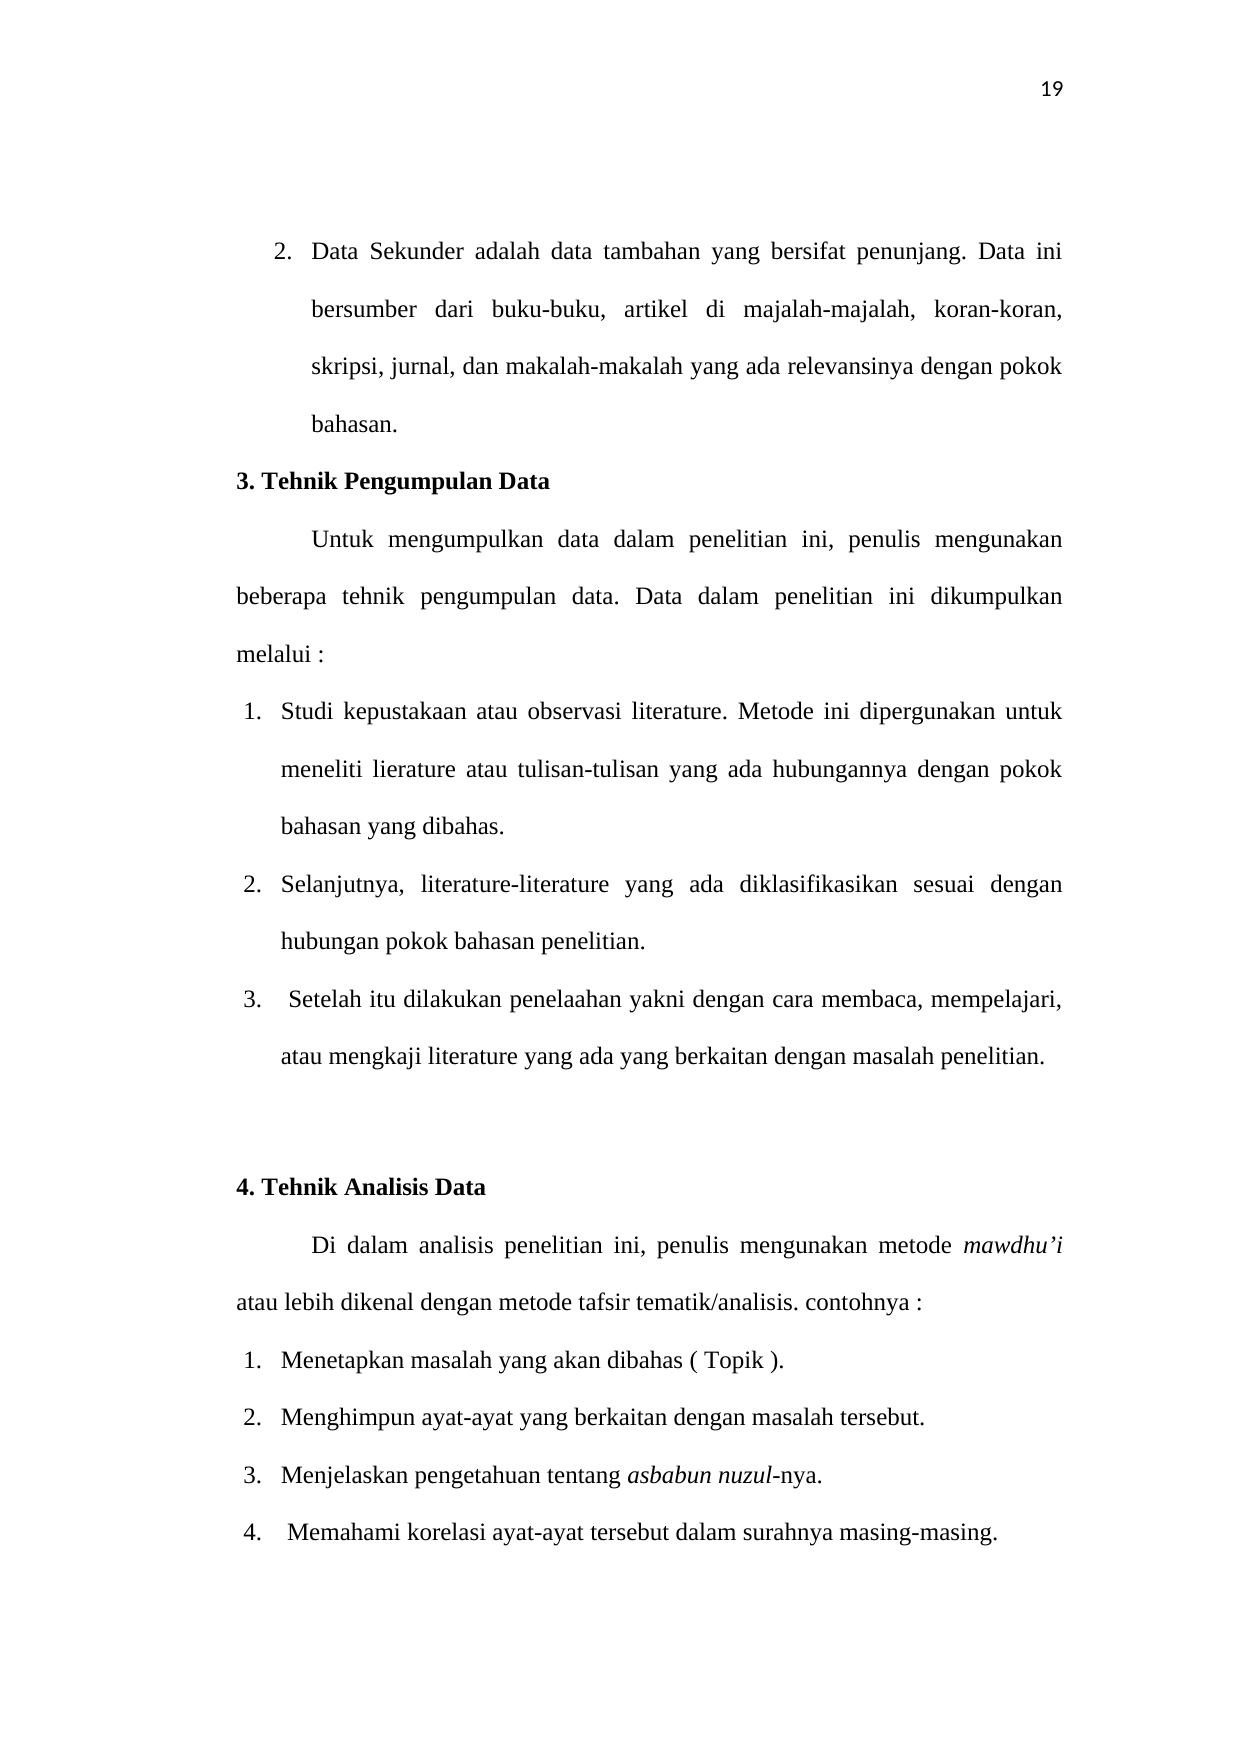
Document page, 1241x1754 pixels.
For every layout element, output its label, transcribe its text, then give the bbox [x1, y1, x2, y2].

text 4. Tehnik Analisis Data [236, 1172, 1063, 1201]
text Untuk mengumpulkan data dalam penelitian ini, penulis mengunakan beberapa tehnik pengumpulan data. Data dalam penelitian ini dikumpulkan melalui : [236, 524, 1063, 667]
list Menjelaskan pengetahuan tentang asbabun nuzul-nya. [243, 1460, 1063, 1488]
text 3. Tehnik Pengumpulan Data [236, 466, 1063, 495]
list Memahami korelasi ayat-ayat tersebut dalam surahnya masing-masing. [243, 1517, 1063, 1546]
list Data Sekunder adalah data tambahan yang bersifat penunjang. Data ini bersumber dari buku-buku, artikel di majalah-majalah, koran-koran, skripsi, jurnal, dan makalah-makalah yang ada relevansinya dengan pokok bahasan. [274, 236, 1063, 437]
list Selanjutnya, literature-literature yang ada diklasifikasikan sesuai dengan hubungan pokok bahasan penelitian. [243, 869, 1063, 955]
list Studi kepustakaan atau observasi literature. Metode ini dipergunakan untuk meneliti lierature atau tulisan-tulisan yang ada hubungannya dengan pokok bahasan yang dibahas. [243, 696, 1063, 840]
text Di dalam analisis penelitian ini, penulis mengunakan metode mawdhu’i atau lebih dikenal dengan metode tafsir tematik/analisis. contohnya : [236, 1230, 1063, 1316]
list Menetapkan masalah yang akan dibahas ( Topik ). [243, 1345, 1063, 1373]
list Menghimpun ayat-ayat yang berkaitan dengan masalah tersebut. [243, 1402, 1063, 1431]
list Setelah itu dilakukan penelaahan yakni dengan cara membaca, mempelajari, atau mengkaji literature yang ada yang berkaitan dengan masalah penelitian. [243, 984, 1063, 1070]
